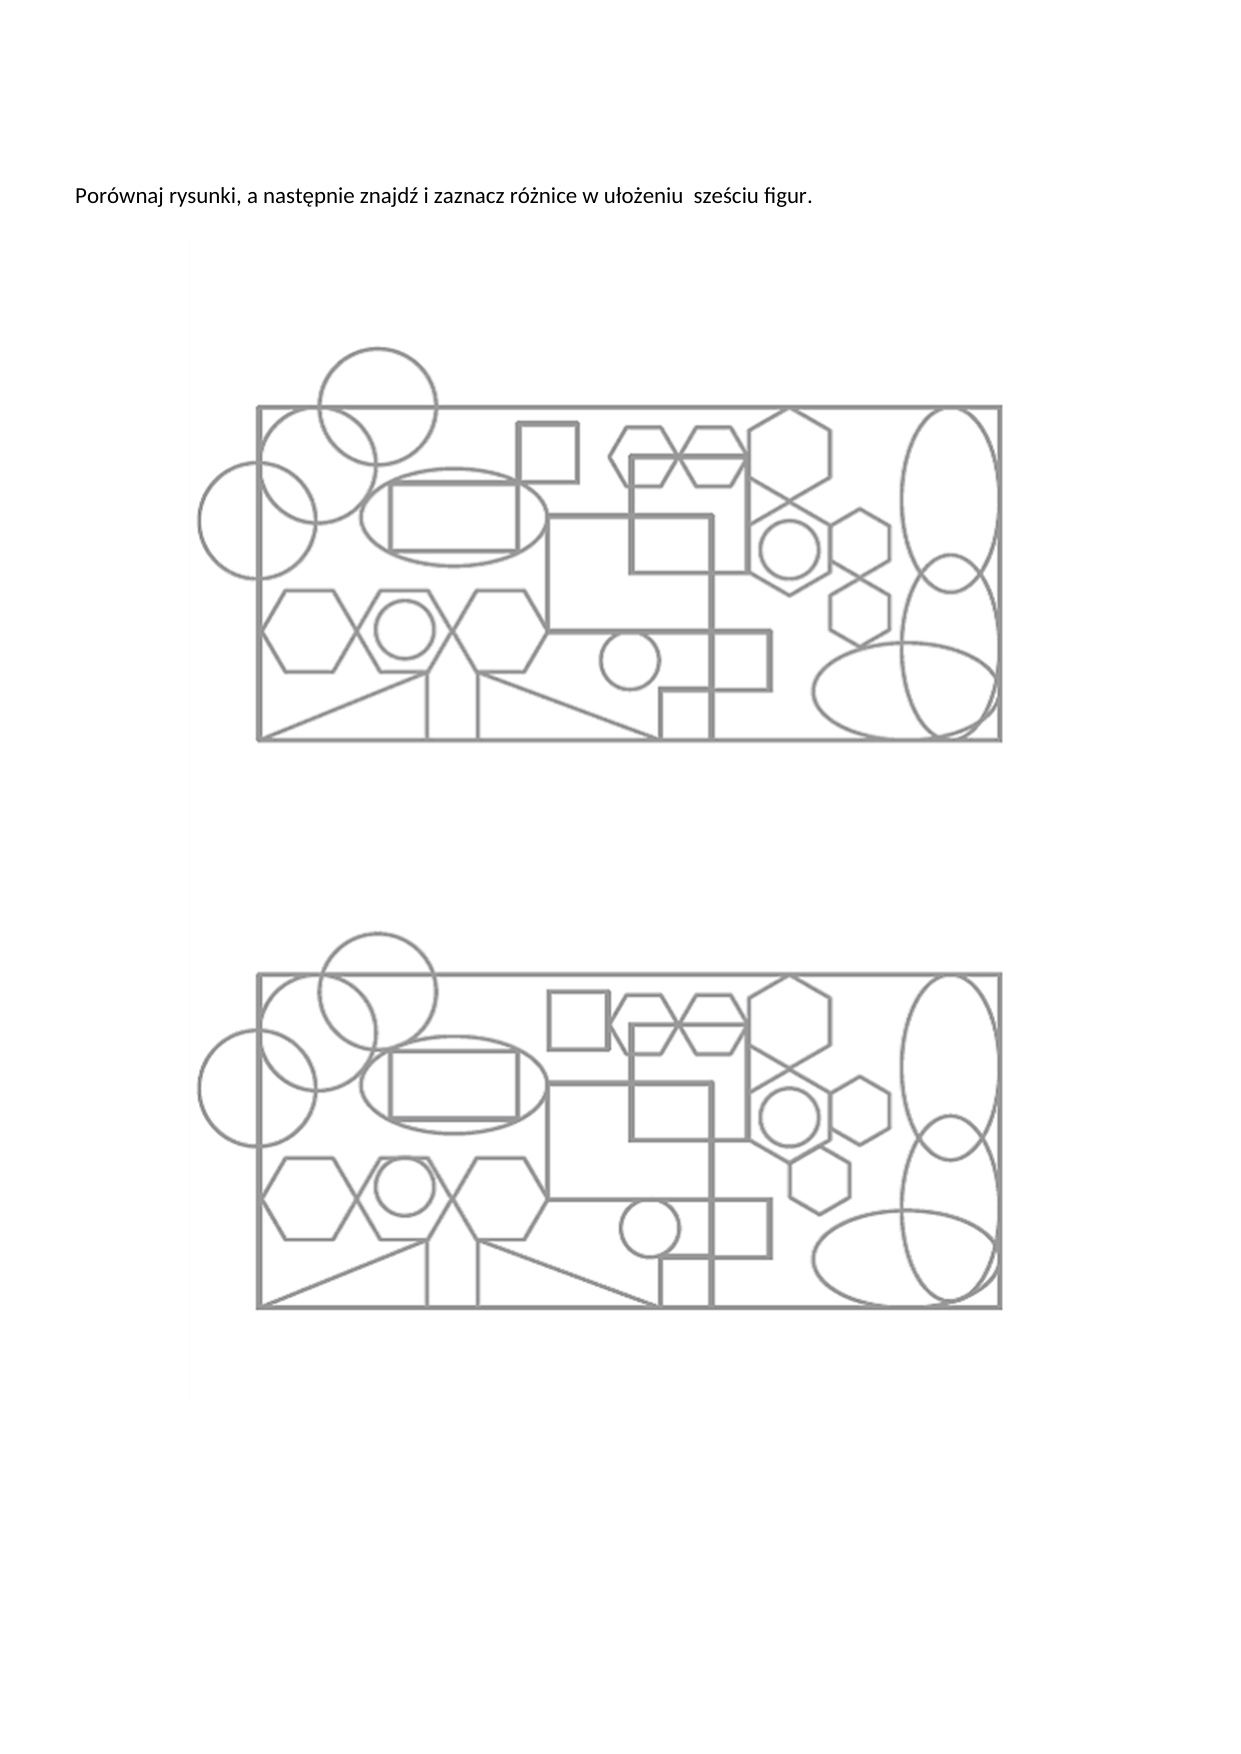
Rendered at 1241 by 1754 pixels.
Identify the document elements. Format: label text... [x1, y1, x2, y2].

text Porównaj rysunki, a następnie znajdź i zaznacz różnice w ułożeniu sześciu figur. [75, 181, 1165, 209]
picture [187, 234, 1054, 1407]
